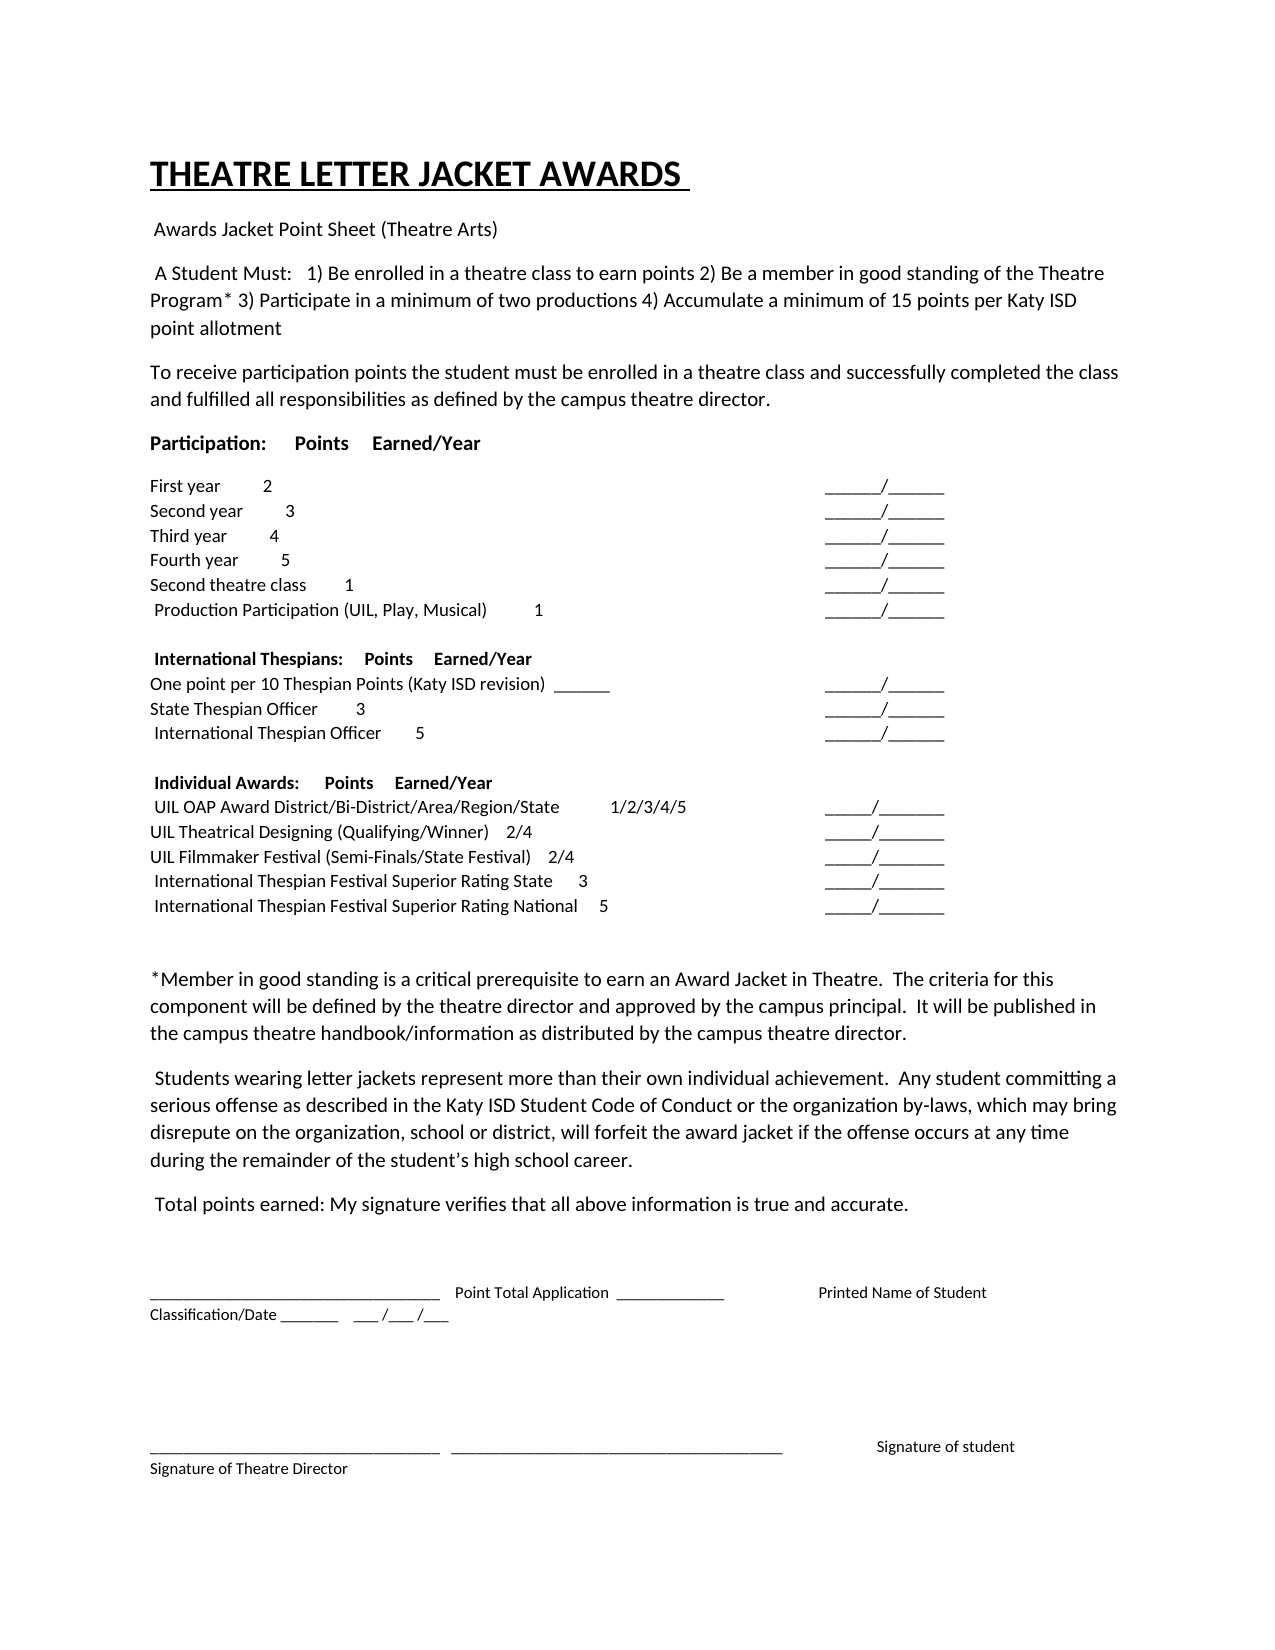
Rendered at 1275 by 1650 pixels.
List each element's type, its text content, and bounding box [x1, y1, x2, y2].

text International Thespian Festival Superior Rating State 3 _____/_______ [150, 869, 1125, 892]
text International Thespian Officer 5 ______/______ [150, 721, 1125, 744]
text Production Participation (UIL, Play, Musical) 1 ______/______ [150, 598, 1125, 621]
text To receive participation points the student must be enrolled in a theatre class and successfully completed the class and fulfilled all responsibilities as defined by the campus theatre director. [150, 359, 1125, 412]
text Third year 4 ______/______ [150, 524, 1125, 547]
text Second year 3 ______/______ [150, 499, 1125, 522]
text International Thespian Festival Superior Rating National 5 _____/_______ [150, 894, 1125, 917]
text ___________________________________ ________________________________________ Signature of student Signature of Theatre Director [150, 1436, 1125, 1478]
text UIL OAP Award District/Bi-District/Area/Region/State 1/2/3/4/5 _____/_______ [150, 796, 1125, 818]
text THEATRE LETTER JACKET AWARDS [150, 150, 1125, 196]
text Fourth year 5 ______/______ [150, 549, 1125, 572]
text One point per 10 Thespian Points (Katy ISD revision) ______ ______/______ [150, 672, 1125, 695]
text UIL Theatrical Designing (Qualifying/Winner) 2/4 _____/_______ [150, 820, 1125, 843]
text Awards Jacket Point Sheet (Theatre Arts) [150, 216, 1125, 242]
text *Member in good standing is a critical prerequisite to earn an Award Jacket in Theatre. The criteria for this component will be defined by the theatre director and approved by the campus principal. It will be published in the campus theatre handbook/information as distributed by the campus theatre director. [150, 966, 1125, 1046]
text Participation: Points Earned/Year [150, 431, 1125, 456]
text Second theatre class 1 ______/______ [150, 573, 1125, 596]
text First year 2 ______/______ [150, 474, 1125, 497]
text State Thespian Officer 3 ______/______ [150, 697, 1125, 720]
text ___________________________________ Point Total Application _____________ Printed Name of Student Classification/Date _______ ___ /___ /___ [150, 1282, 1125, 1324]
text A Student Must: 1) Be enrolled in a theatre class to earn points 2) Be a member in good standing of the Theatre Program* 3) Participate in a minimum of two productions 4) Accumulate a minimum of 15 points per Katy ISD point allotment [150, 260, 1125, 340]
text Students wearing letter jackets represent more than their own individual achievement. Any student committing a serious offense as described in the Katy ISD Student Code of Conduct or the organization by-laws, which may bring disrepute on the organization, school or district, will forfeit the award jacket if the offense occurs at any time during the remainder of the student’s high school career. [150, 1065, 1125, 1172]
text UIL Filmmaker Festival (Semi-Finals/State Festival) 2/4 _____/_______ [150, 845, 1125, 868]
text Individual Awards: Points Earned/Year [150, 771, 1125, 794]
text International Thespians: Points Earned/Year [150, 647, 1125, 670]
text Total points earned: My signature verifies that all above information is true and accurate. [150, 1191, 1125, 1216]
